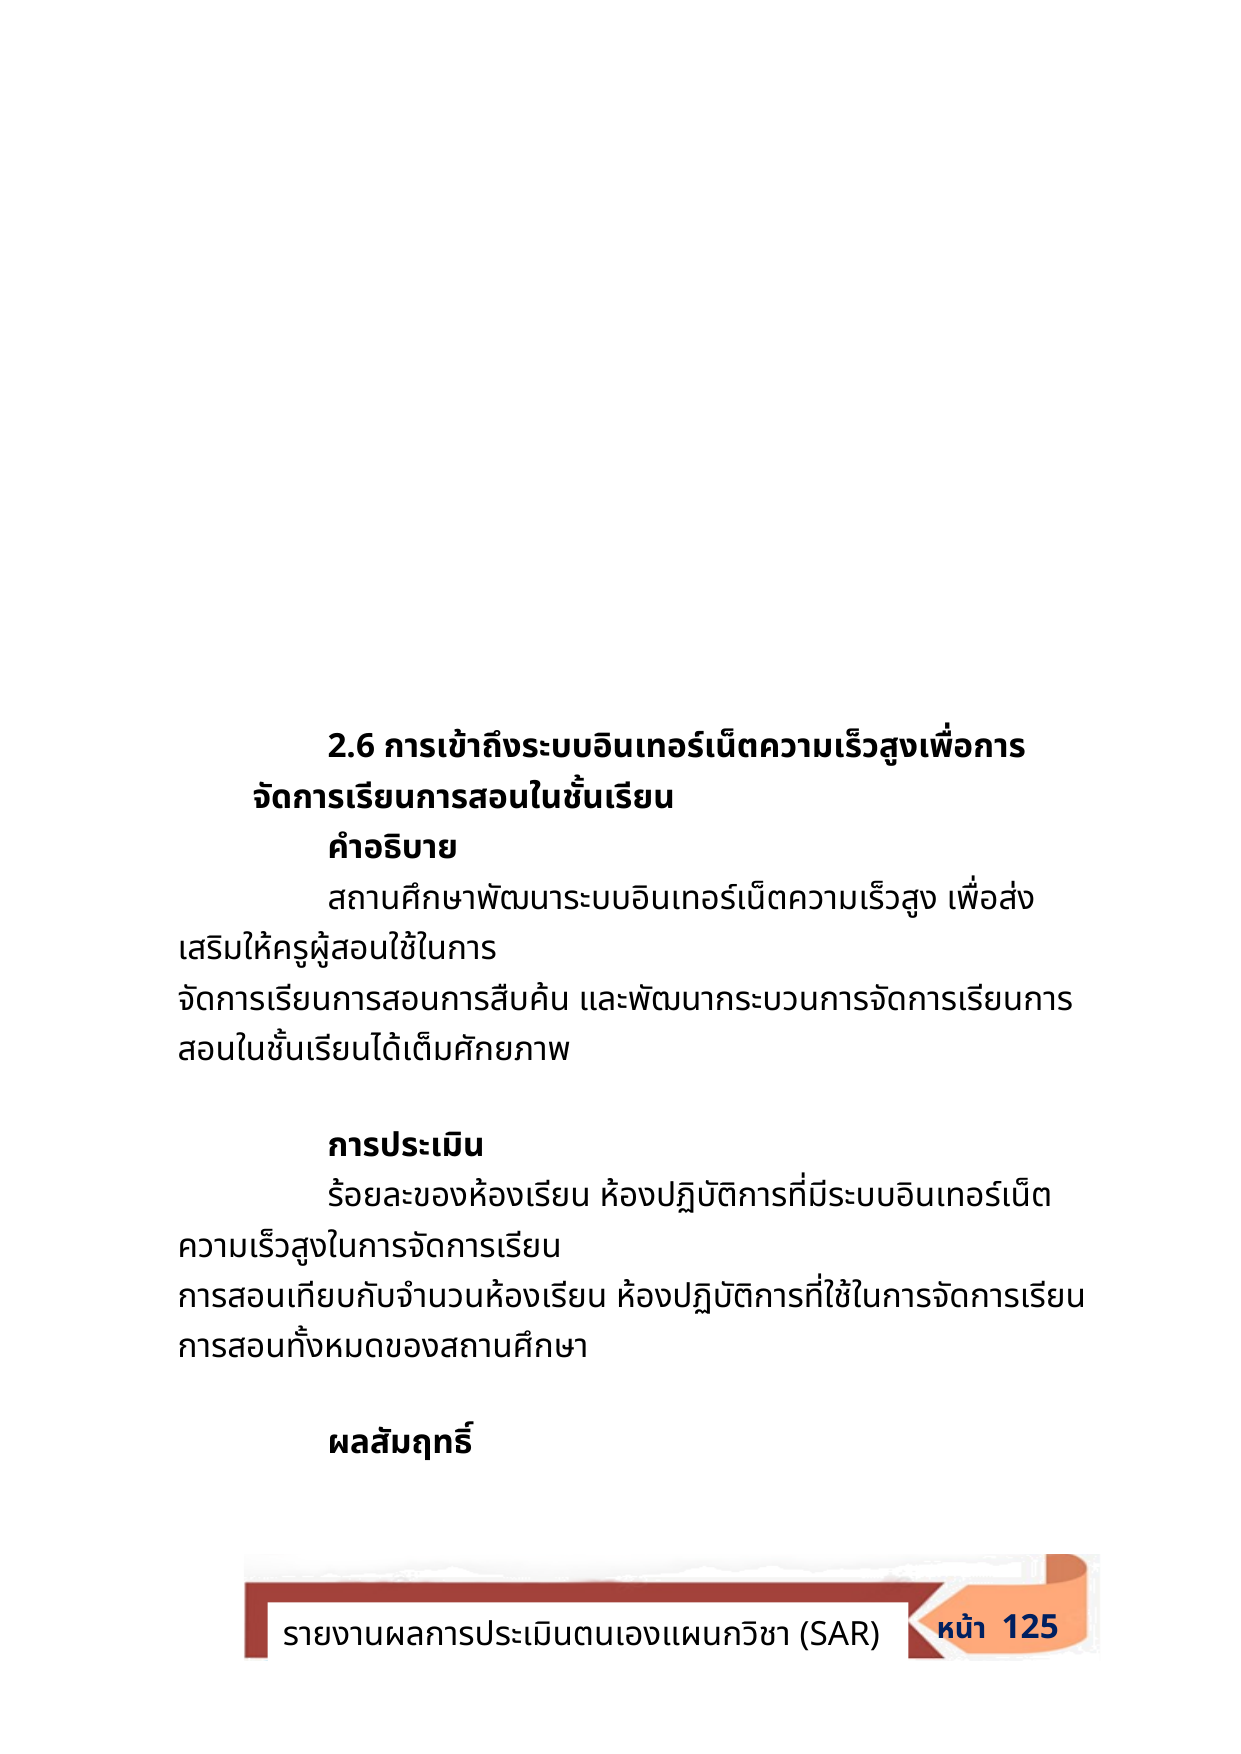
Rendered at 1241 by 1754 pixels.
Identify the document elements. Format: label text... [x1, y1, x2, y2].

text 2.6 การเข้าถึงระบบอินเทอร์เน็ตความเร็วสูงเพื่อการจัดการเรียนการสอนในชั้นเรียน [252, 722, 1092, 823]
text ผลสัมฤทธิ์ [177, 1418, 1092, 1469]
text การประเมิน [177, 1121, 1092, 1171]
text คำอธิบาย [177, 823, 1092, 874]
text ร้อยละของห้องเรียน ห้องปฏิบัติการที่มีระบบอินเทอร์เน็ตความเร็วสูงในการจัดการเรียน [177, 1171, 1092, 1272]
text สถานศึกษาพัฒนาระบบอินเทอร์เน็ตความเร็วสูง เพื่อส่งเสริมให้ครูผู้สอนใช้ในการ [177, 874, 1092, 974]
text การสอนเทียบกับจำนวนห้องเรียน ห้องปฏิบัติการที่ใช้ในการจัดการเรียนการสอนทั้งหมดของสถานศึกษา [177, 1272, 1092, 1373]
picture [243, 1554, 1102, 1661]
text จัดการเรียนการสอนการสืบค้น และพัฒนากระบวนการจัดการเรียนการสอนในชั้นเรียนได้เต็มศักยภาพ [177, 974, 1092, 1075]
